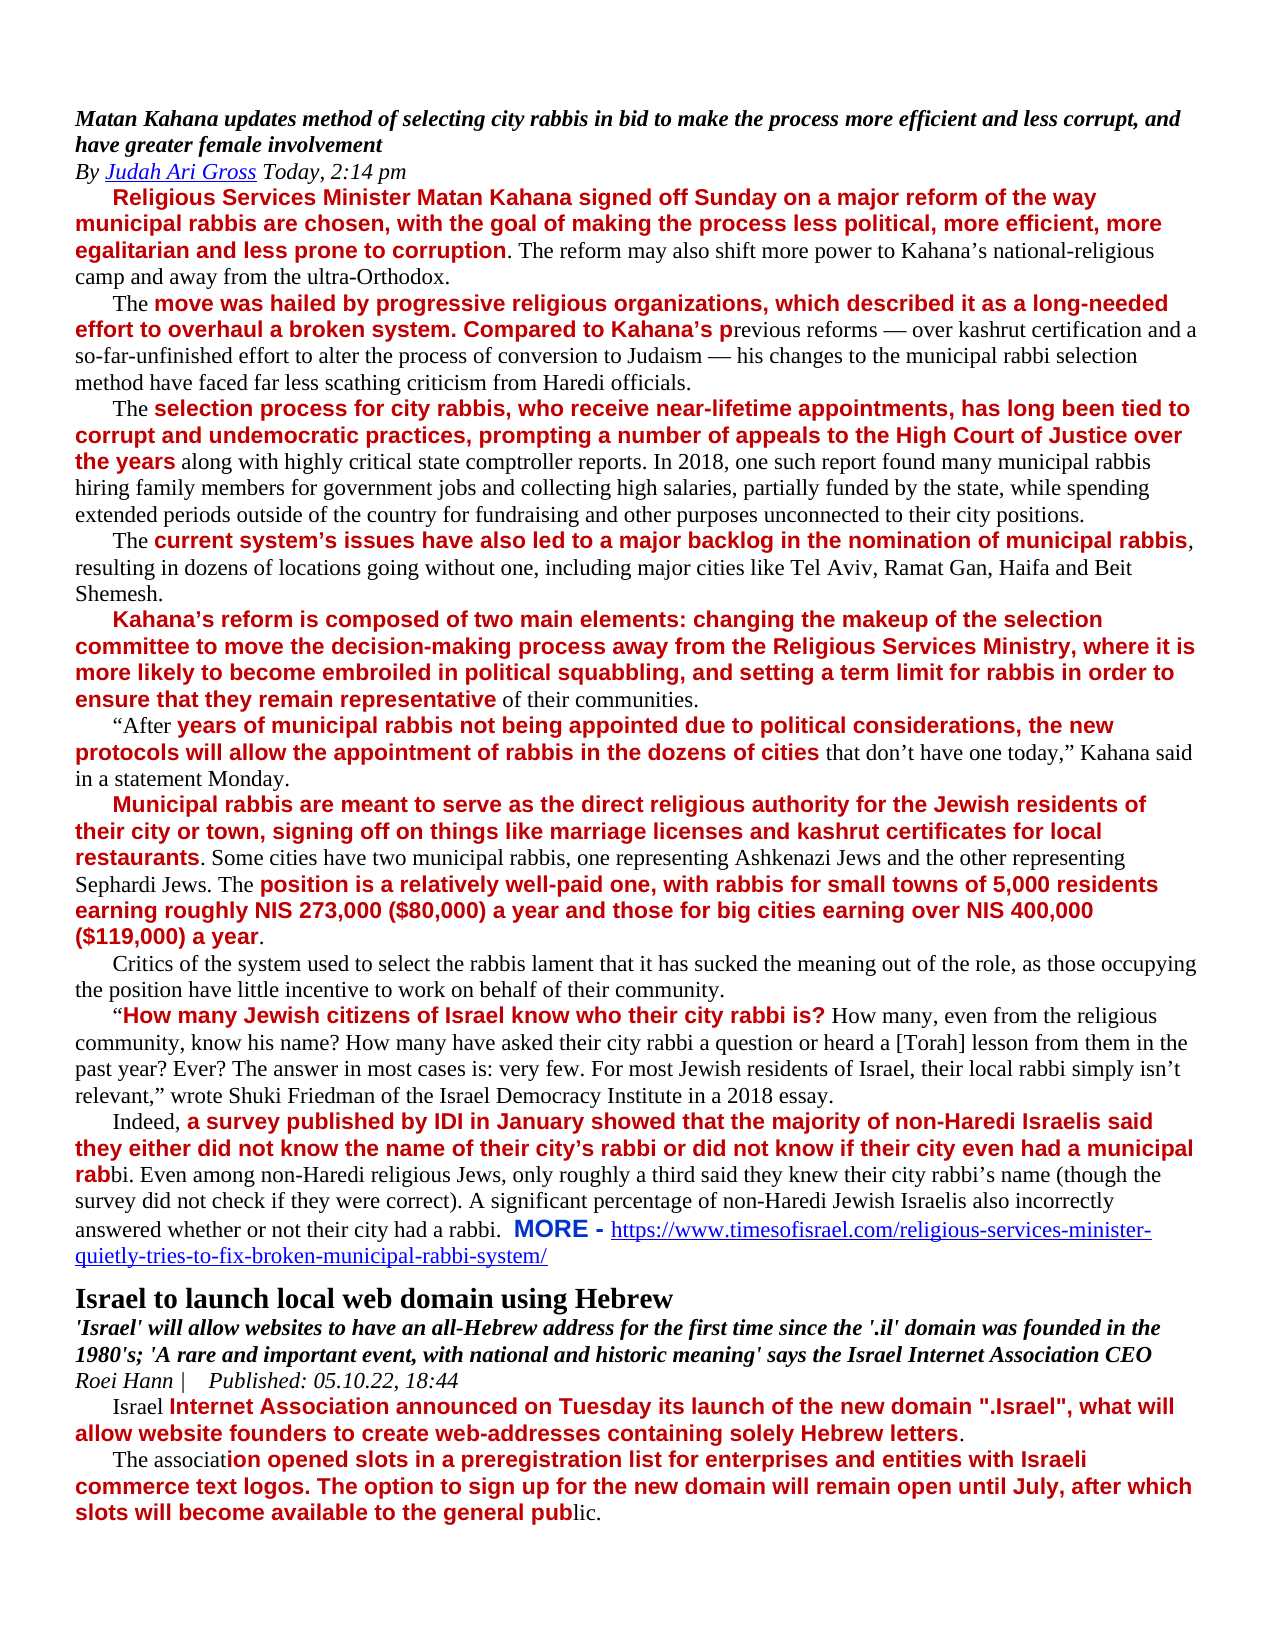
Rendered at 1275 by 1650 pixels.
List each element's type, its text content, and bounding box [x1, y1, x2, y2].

text 'Israel' will allow websites to have an all-Hebrew address for the first time since the '.il' domain was founded in the 1980's; 'A rare and important event, with national and historic meaning' says the Israel Internet Association CEO [75, 1314, 1200, 1367]
text Roei Hann | Published: 05.10.22, 18:44 [75, 1367, 1200, 1393]
text Religious Services Minister Matan Kahana signed off Sunday on a major reform of the way municipal rabbis are chosen, with the goal of making the process less political, more efficient, more egalitarian and less prone to corruption. The reform may also shift more power to Kahana’s national-religious camp and away from the ultra-Orthodox. The move was hailed by progressive religious organizations, which described it as a long-needed effort to overhaul a broken system. Compared to Kahana’s previous reforms — over kashrut certification and a so-far-unfinished effort to alter the process of conversion to Judaism — his changes to the municipal rabbi selection method have faced far less scathing criticism from Haredi officials. The selection process for city rabbis, who receive near-lifetime appointments, has long been tied to corrupt and undemocratic practices, prompting a number of appeals to the High Court of Justice over the years along with highly critical state comptroller reports. In 2018, one such report found many municipal rabbis hiring family members for government jobs and collecting high salaries, partially funded by the state, while spending extended periods outside of the country for fundraising and other purposes unconnected to their city positions. The current system’s issues have also led to a major backlog in the nomination of municipal rabbis, resulting in dozens of locations going without one, including major cities like Tel Aviv, Ramat Gan, Haifa and Beit Shemesh. Kahana’s reform is composed of two main elements: changing the makeup of the selection committee to move the decision-making process away from the Religious Services Ministry, where it is more likely to become embroiled in political squabbling, and setting a term limit for rabbis in order to ensure that they remain representative of their communities. “After years of municipal rabbis not being appointed due to political considerations, the new protocols will allow the appointment of rabbis in the dozens of cities that don’t have one today,” Kahana said in a statement Monday. Municipal rabbis are meant to serve as the direct religious authority for the Jewish residents of their city or town, signing off on things like marriage licenses and kashrut certificates for local restaurants. Some cities have two municipal rabbis, one representing Ashkenazi Jews and the other representing Sephardi Jews. The position is a relatively well-paid one, with rabbis for small towns of 5,000 residents earning roughly NIS 273,000 ($80,000) a year and those for big cities earning over NIS 400,000 ($119,000) a year. Critics of the system used to select the rabbis lament that it has sucked the meaning out of the role, as those occupying the position have little incentive to work on behalf of their community. “How many Jewish citizens of Israel know who their city rabbi is? How many, even from the religious community, know his name? How many have asked their city rabbi a question or heard a [Torah] lesson from them in the past year? Ever? The answer in most cases is: very few. For most Jewish residents of Israel, their local rabbi simply isn’t relevant,” wrote Shuki Friedman of the Israel Democracy Institute in a 2018 essay. Indeed, a survey published by IDI in January showed that the majority of non-Haredi Israelis said they either did not know the name of their city’s rabbi or did not know if their city even had a municipal rabbi. Even among non-Haredi religious Jews, only roughly a third said they knew their city rabbi’s name (though the survey did not check if they were correct). A significant percentage of non-Haredi Jewish Israelis also incorrectly answered whether or not their city had a rabbi. MORE - https://www.timesofisrael.com/religious-services-minister-quietly-tries-to-fix-broken-municipal-rabbi-system/ [75, 184, 1200, 1269]
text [75, 1393, 1200, 1526]
text Matan Kahana updates method of selecting city rabbis in bid to make the process more efficient and less corrupt, and have greater female involvement [75, 105, 1200, 158]
text By Judah Ari Gross Today, 2:14 pm [75, 158, 1200, 184]
text Israel to launch local web domain using Hebrew [75, 1281, 1200, 1314]
